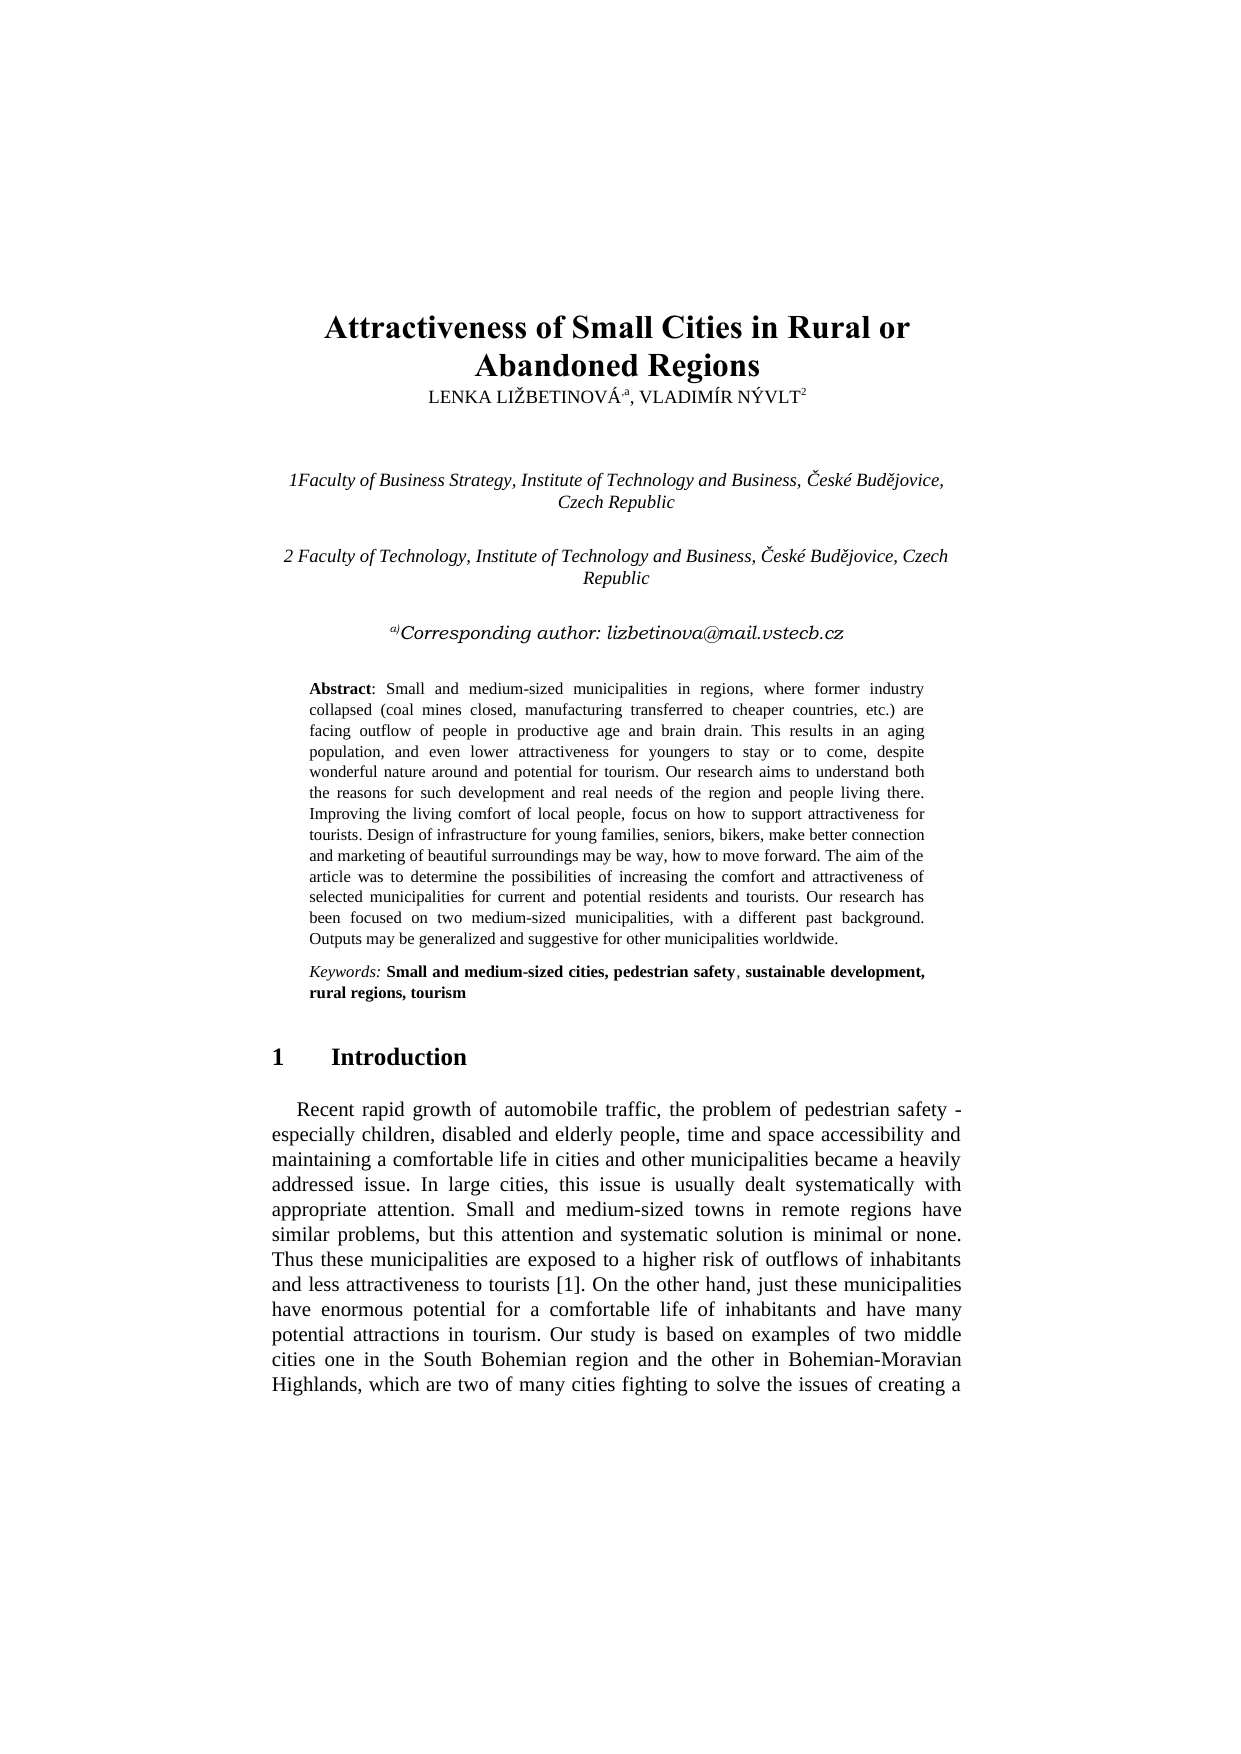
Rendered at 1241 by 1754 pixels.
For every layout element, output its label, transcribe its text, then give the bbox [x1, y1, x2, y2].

text Keywords: Small and medium-sized cities, pedestrian safety, sustainable development, rural regions, tourism [309, 961, 925, 1002]
list Introduction [272, 1040, 963, 1071]
text Abstract: Small and medium-sized municipalities in regions, where former industry collapsed (coal mines closed, manufacturing transferred to cheaper countries, etc.) are facing outflow of people in productive age and brain drain. This results in an aging population, and even lower attractiveness for youngers to stay or to come, despite wonderful nature around and potential for tourism. Our research aims to understand both the reasons for such development and real needs of the region and people living there. Improving the living comfort of local people, focus on how to support attractiveness for tourists. Design of infrastructure for young families, seniors, bikers, make better connection and marketing of beautiful surroundings may be way, how to move forward. The aim of the article was to determine the possibilities of increasing the comfort and attractiveness of selected municipalities for current and potential residents and tourists. Our research has been focused on two medium-sized municipalities, with a different past background. Outputs may be generalized and suggestive for other municipalities worldwide. [309, 677, 925, 948]
text 2 Faculty of Technology, Institute of Technology and Business, České Budějovice, Czech Republic [272, 545, 963, 588]
text a)Corresponding author: lizbetinova@mail.vstecb.cz [272, 622, 963, 644]
text Attractiveness of Small Cities in Rural or Abandoned Regions [272, 307, 963, 384]
text LENKA LIŽBETINOVÁ,a, VLADIMÍR NÝVLT2 [272, 384, 963, 408]
text 1Faculty of Business Strategy, Institute of Technology and Business, České Budějovice, Czech Republic [272, 469, 963, 512]
